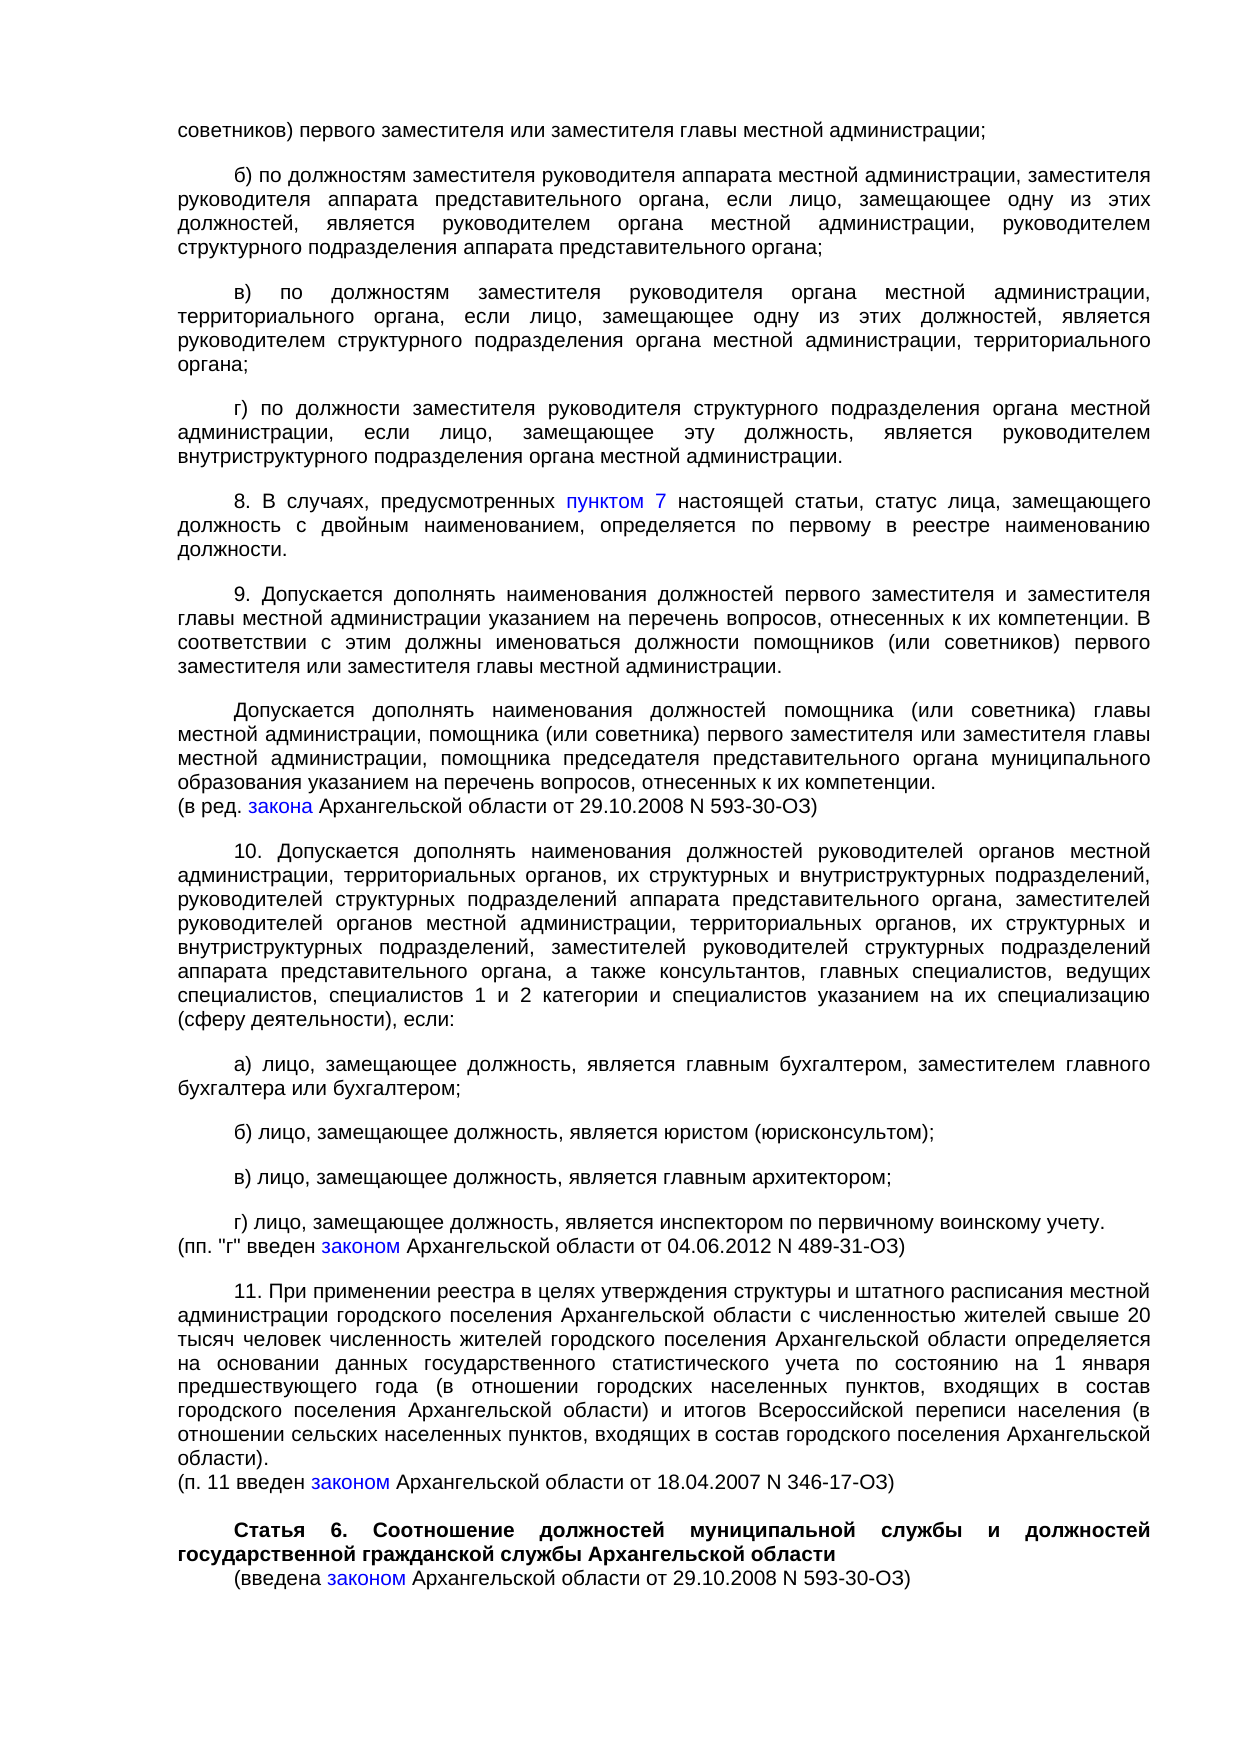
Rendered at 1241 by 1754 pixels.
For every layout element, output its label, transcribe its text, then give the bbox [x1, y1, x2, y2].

text в) лицо, замещающее должность, является главным архитектором; [177, 1165, 1152, 1189]
text (в ред. закона Архангельской области от 29.10.2008 N 593-30-ОЗ) [177, 794, 1152, 818]
text б) по должностям заместителя руководителя аппарата местной администрации, заместителя руководителя аппарата представительного органа, если лицо, замещающее одну из этих должностей, является руководителем органа местной администрации, руководителем структурного подразделения аппарата представительного органа; [177, 163, 1152, 259]
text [177, 118, 1152, 142]
text 8. В случаях, предусмотренных пунктом 7 настоящей статьи, статус лица, замещающего должность с двойным наименованием, определяется по первому в реестре наименованию должности. [177, 489, 1152, 561]
text (п. 11 введен законом Архангельской области от 18.04.2007 N 346-17-ОЗ) [177, 1470, 1152, 1494]
text (введена законом Архангельской области от 29.10.2008 N 593-30-ОЗ) [177, 1566, 1152, 1590]
title Статья 6. Соотношение должностей муниципальной службы и должностей государственной гражданской службы Архангельской области [177, 1518, 1152, 1566]
text Допускается дополнять наименования должностей помощника (или советника) главы местной администрации, помощника (или советника) первого заместителя или заместителя главы местной администрации, помощника председателя представительного органа муниципального образования указанием на перечень вопросов, отнесенных к их компетенции. [177, 698, 1152, 794]
text б) лицо, замещающее должность, является юристом (юрисконсультом); [177, 1120, 1152, 1144]
text в) по должностям заместителя руководителя органа местной администрации, территориального органа, если лицо, замещающее одну из этих должностей, является руководителем структурного подразделения органа местной администрации, территориального органа; [177, 279, 1152, 375]
text 11. При применении реестра в целях утверждения структуры и штатного расписания местной администрации городского поселения Архангельской области с численностью жителей свыше 20 тысяч человек численность жителей городского поселения Архангельской области определяется на основании данных государственного статистического учета по состоянию на 1 января предшествующего года (в отношении городских населенных пунктов, входящих в состав городского поселения Архангельской области) и итогов Всероссийской переписи населения (в отношении сельских населенных пунктов, входящих в состав городского поселения Архангельской области). [177, 1278, 1152, 1470]
text 10. Допускается дополнять наименования должностей руководителей органов местной администрации, территориальных органов, их структурных и внутриструктурных подразделений, руководителей структурных подразделений аппарата представительного органа, заместителей руководителей органов местной администрации, территориальных органов, их структурных и внутриструктурных подразделений, заместителей руководителей структурных подразделений аппарата представительного органа, а также консультантов, главных специалистов, ведущих специалистов, специалистов 1 и 2 категории и специалистов указанием на их специализацию (сферу деятельности), если: [177, 839, 1152, 1031]
text г) лицо, замещающее должность, является инспектором по первичному воинскому учету. [177, 1210, 1152, 1234]
text г) по должности заместителя руководителя структурного подразделения органа местной администрации, если лицо, замещающее эту должность, является руководителем внутриструктурного подразделения органа местной администрации. [177, 396, 1152, 468]
text (пп. "г" введен законом Архангельской области от 04.06.2012 N 489-31-ОЗ) [177, 1234, 1152, 1258]
text 9. Допускается дополнять наименования должностей первого заместителя и заместителя главы местной администрации указанием на перечень вопросов, отнесенных к их компетенции. В соответствии с этим должны именоваться должности помощников (или советников) первого заместителя или заместителя главы местной администрации. [177, 582, 1152, 677]
text а) лицо, замещающее должность, является главным бухгалтером, заместителем главного бухгалтера или бухгалтером; [177, 1051, 1152, 1099]
